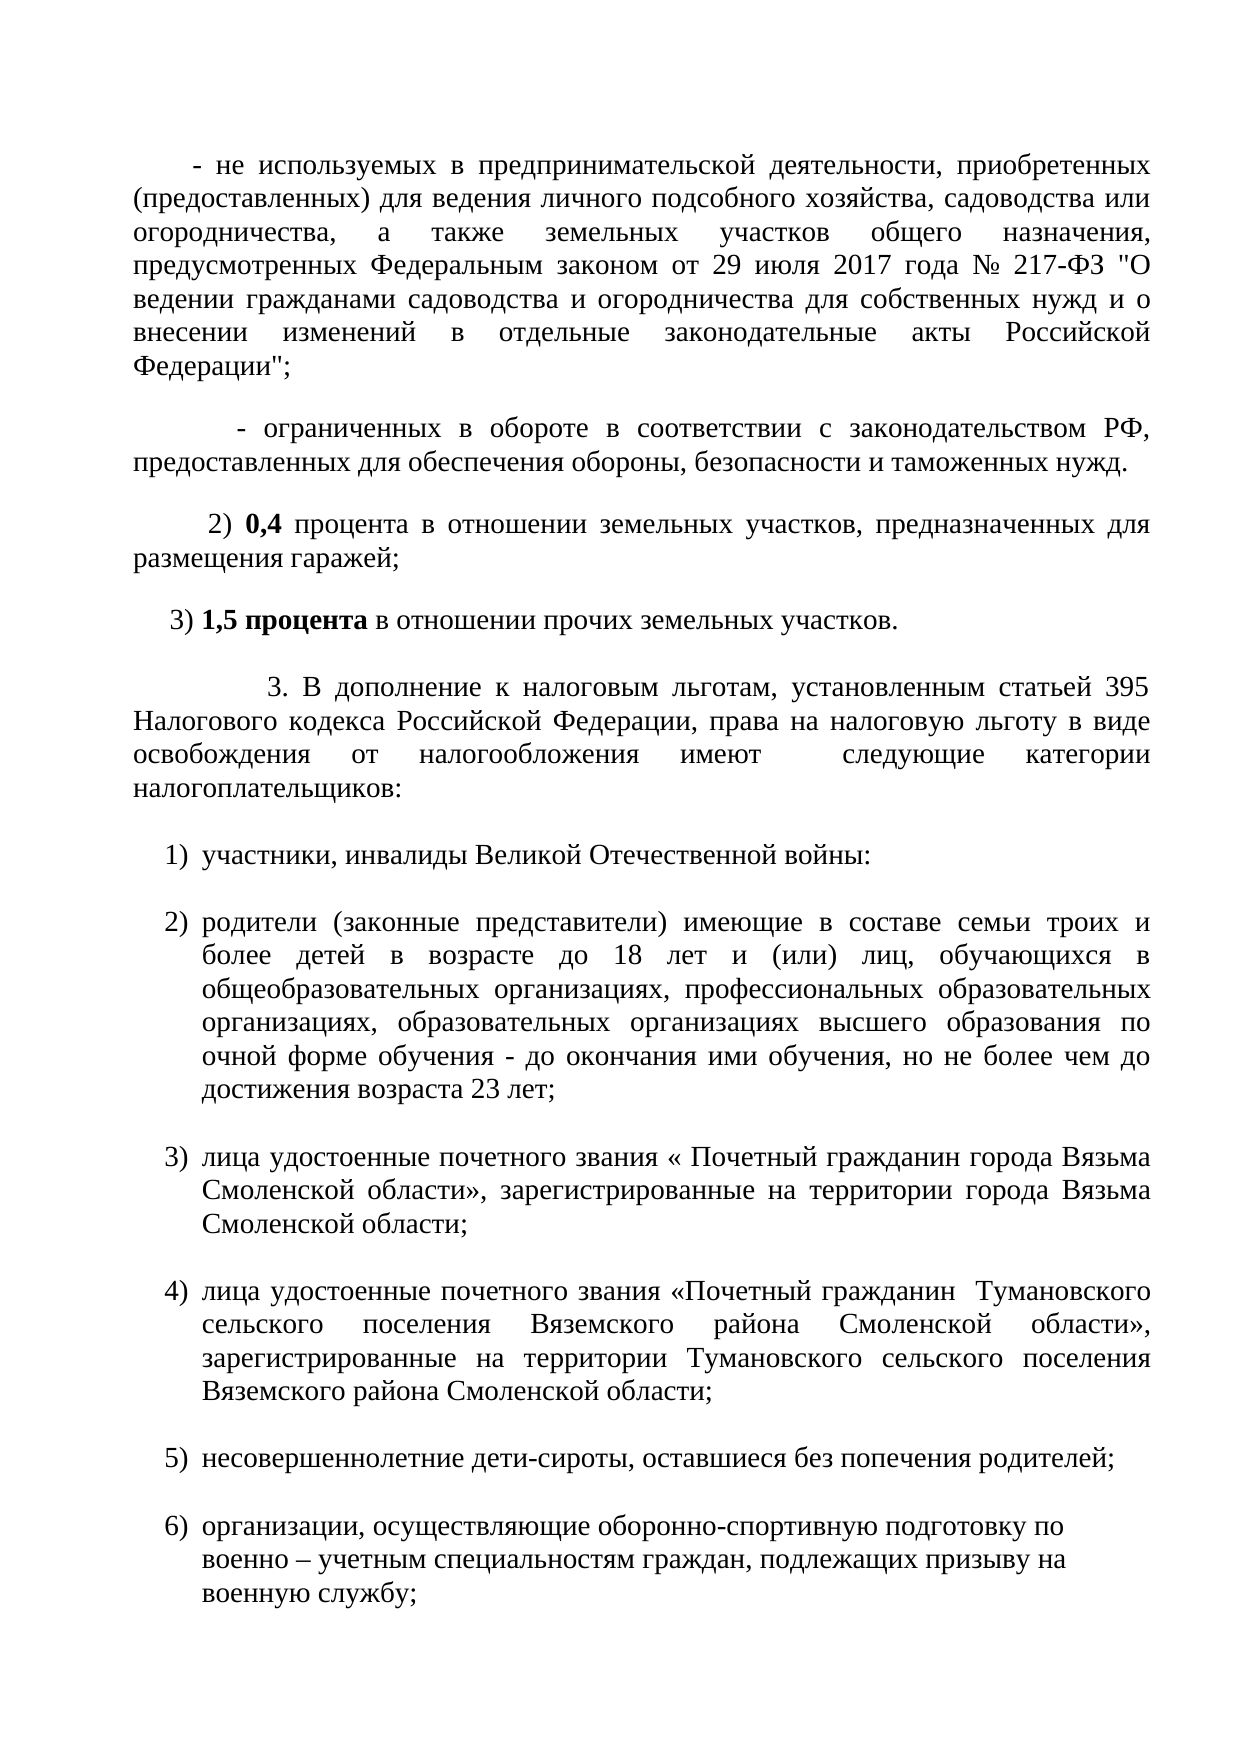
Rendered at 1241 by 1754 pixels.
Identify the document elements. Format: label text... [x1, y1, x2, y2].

list родители (законные представители) имеющие в составе семьи троих и более детей в возрасте до 18 лет и (или) лиц, обучающихся в общеобразовательных организациях, профессиональных образовательных организациях, образовательных организациях высшего образования по очной форме обучения - до окончания ими обучения, но не более чем до достижения возраста 23 лет; [164, 904, 1152, 1105]
list участники, инвалиды Великой Отечественной войны: [164, 837, 1152, 870]
list несовершеннолетние дети-сироты, оставшиеся без попечения родителей; [164, 1441, 1152, 1474]
text - не используемых в предпринимательской деятельности, приобретенных (предоставленных) для ведения личного подсобного хозяйства, садоводства или огородничества, а также земельных участков общего назначения, предусмотренных Федеральным законом от 29 июля 2017 года № 217-ФЗ "О ведении гражданами садоводства и огородничества для собственных нужд и о внесении изменений в отдельные законодательные акты Российской Федерации"; [133, 147, 1152, 382]
text 3. В дополнение к налоговым льготам, установленным статьей 395 Налогового кодекса Российской Федерации, права на налоговую льготу в виде освобождения от налогообложения имеют следующие категории налогоплательщиков: [133, 669, 1152, 803]
list лица удостоенные почетного звания « Почетный гражданин города Вязьма Смоленской области», зарегистрированные на территории города Вязьма Смоленской области; [164, 1139, 1152, 1239]
text - ограниченных в обороте в соответствии с законодательством РФ, предоставленных для обеспечения обороны, безопасности и таможенных нужд. [133, 410, 1152, 477]
list лица удостоенные почетного звания «Почетный гражданин Тумановского сельского поселения Вяземского района Смоленской области», зарегистрированные на территории Тумановского сельского поселения Вяземского района Смоленской области; [164, 1273, 1152, 1407]
list организации, осуществляющие оборонно-спортивную подготовку по военно – учетным специальностям граждан, подлежащих призыву на военную службу; [164, 1508, 1152, 1608]
text 3) 1,5 процента в отношении прочих земельных участков. [133, 602, 1152, 636]
text 2) 0,4 процента в отношении земельных участков, предназначенных для размещения гаражей; [133, 506, 1152, 573]
